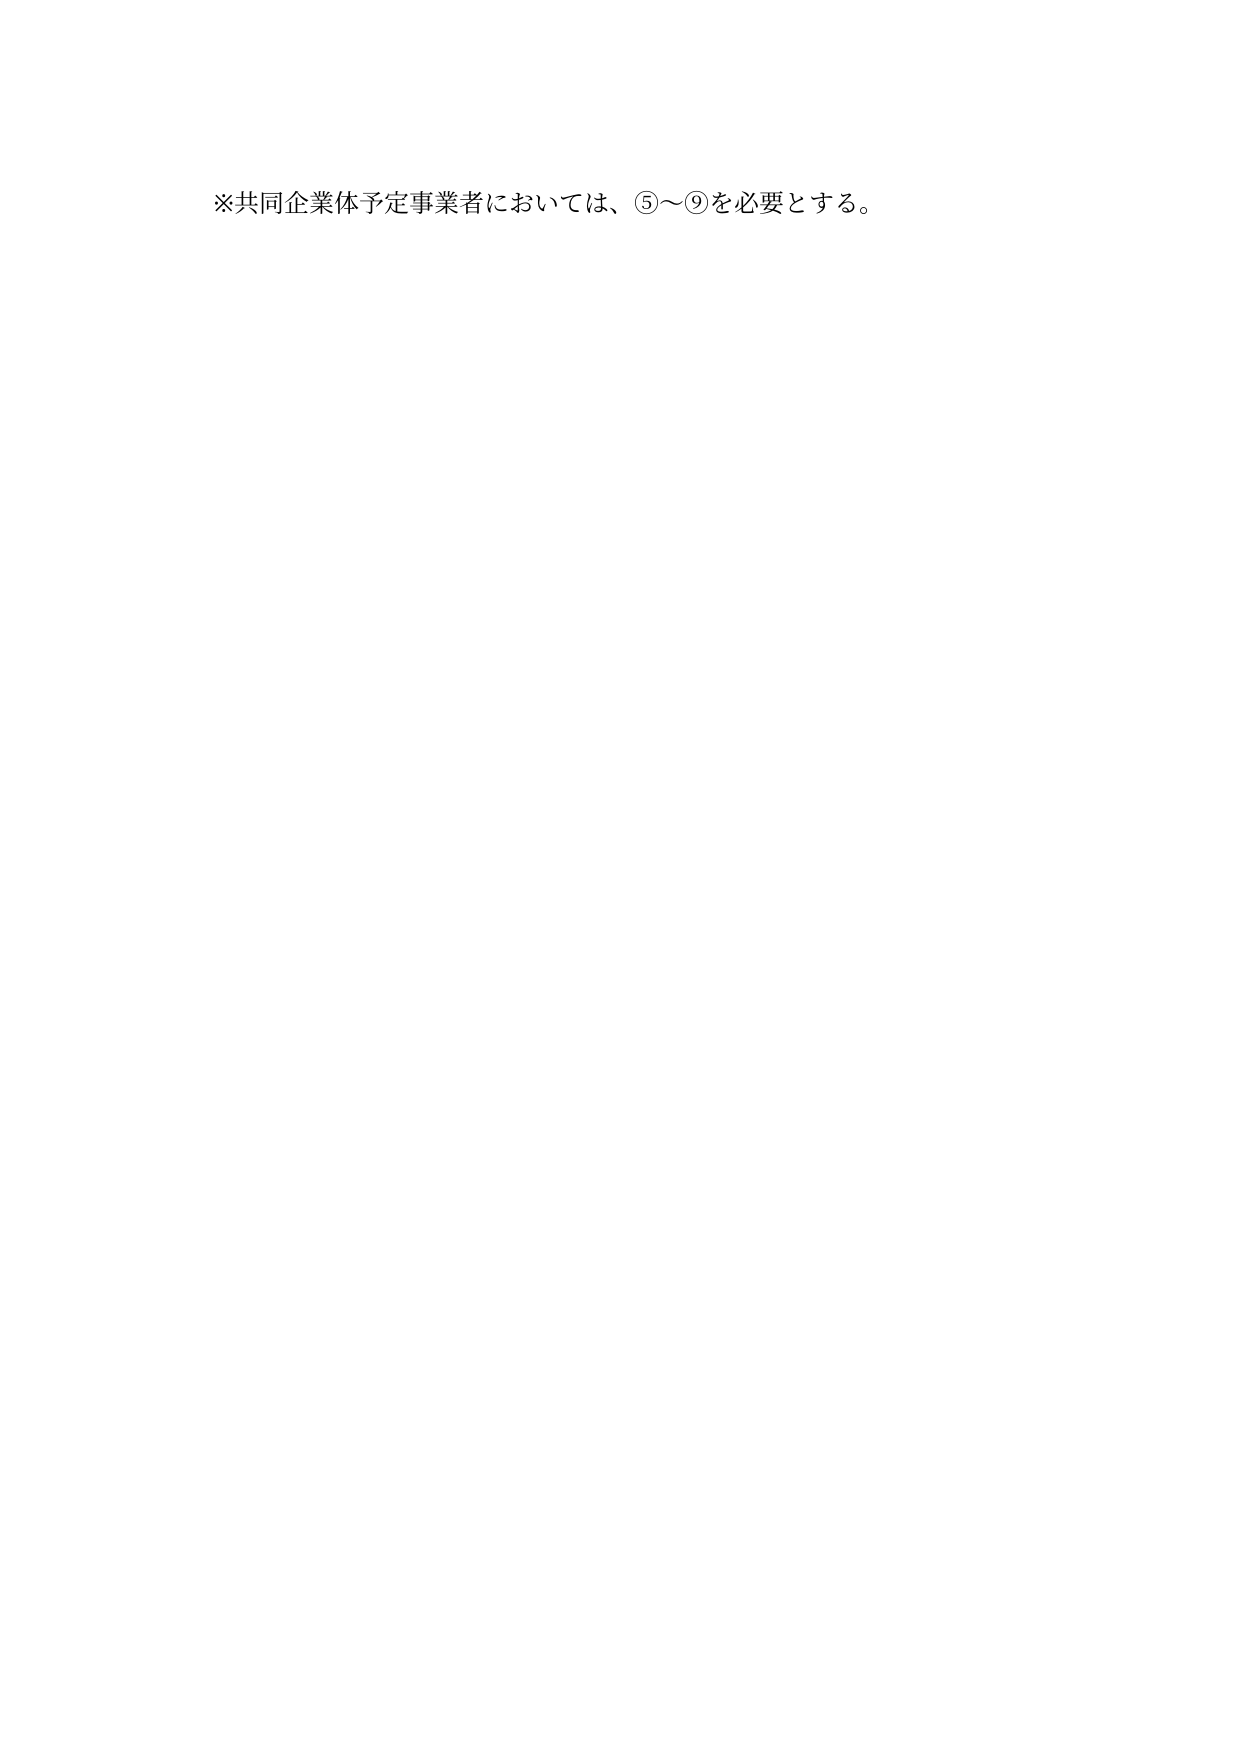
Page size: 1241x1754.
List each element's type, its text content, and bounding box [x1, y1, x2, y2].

list ※共同企業体予定事業者においては、⑤～⑨を必要とする。 [213, 181, 1092, 222]
